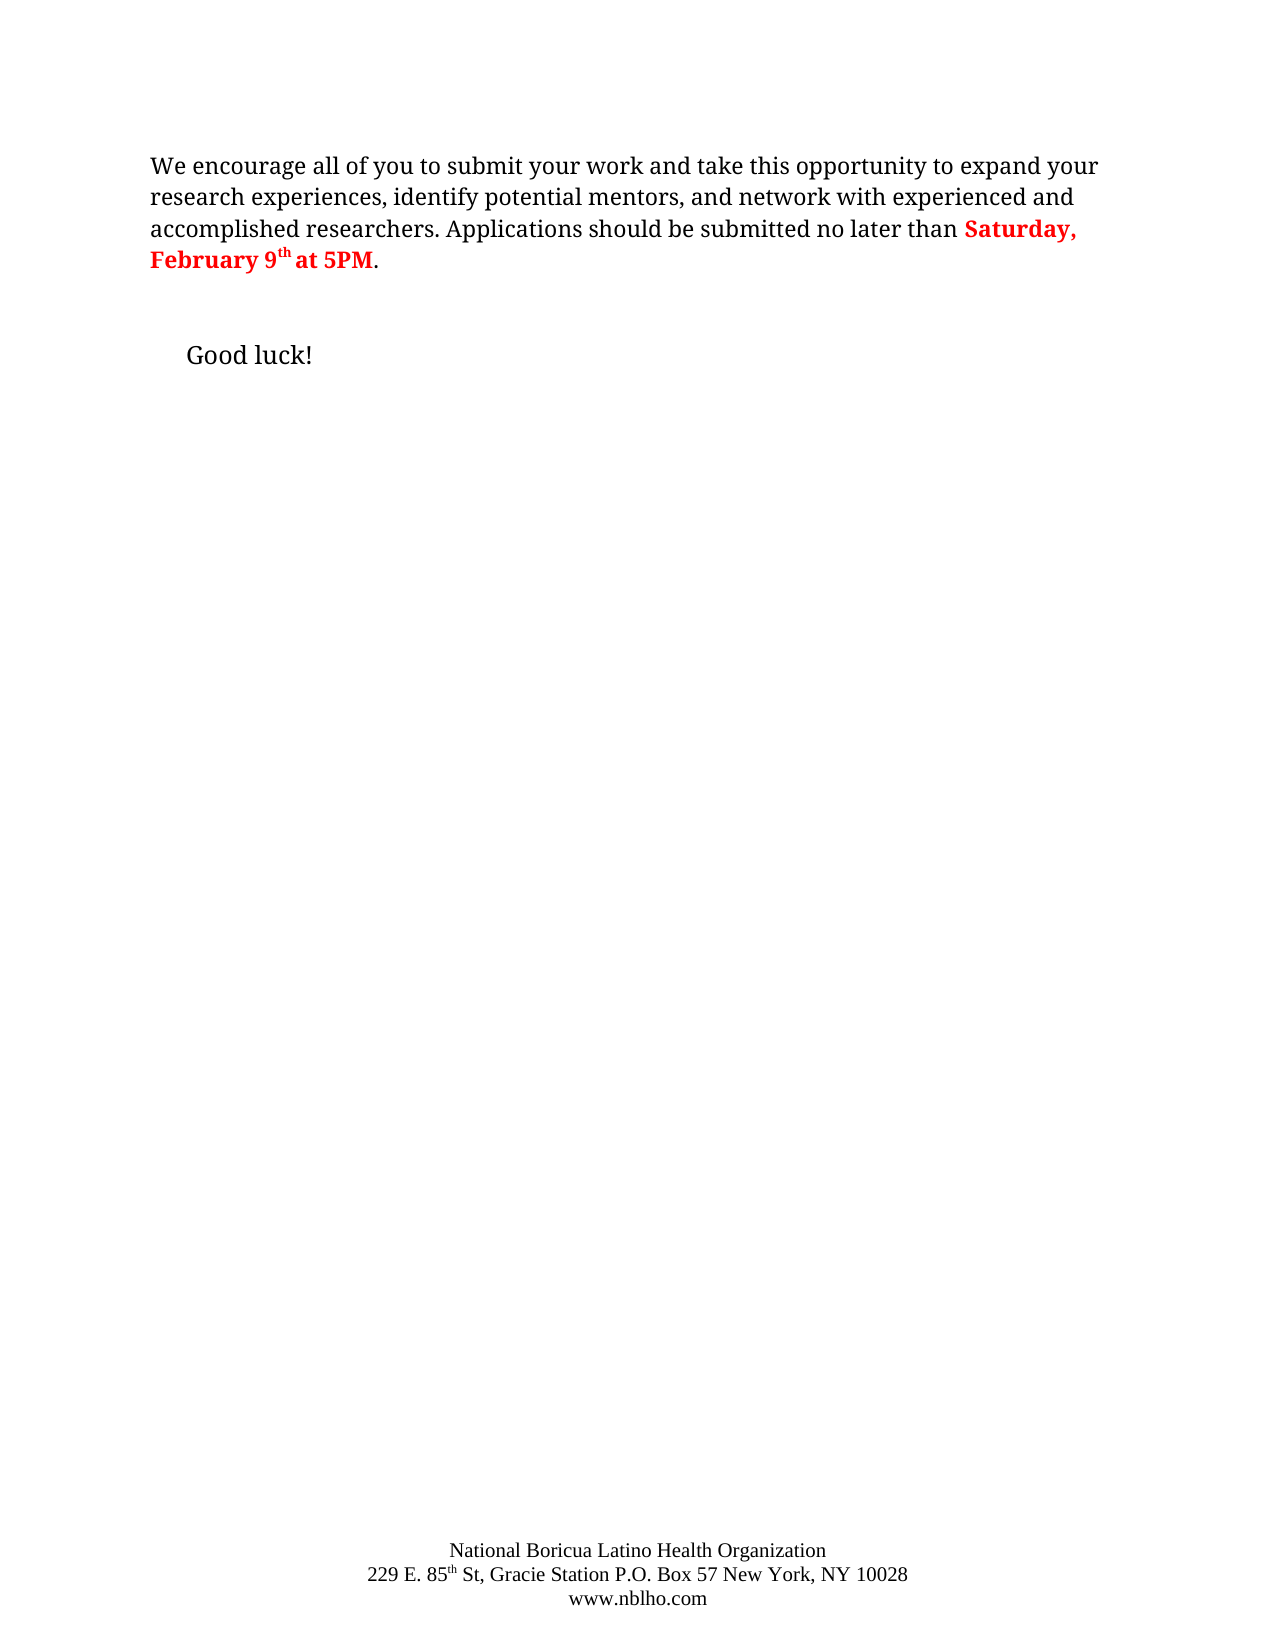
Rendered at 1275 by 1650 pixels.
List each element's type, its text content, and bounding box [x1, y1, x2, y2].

text Good luck! [150, 337, 1125, 372]
text We encourage all of you to submit your work and take this opportunity to expand your research experiences, identify potential mentors, and network with experienced and accomplished researchers. Applications should be submitted no later than Saturday, February 9th at 5PM. [150, 150, 1125, 275]
